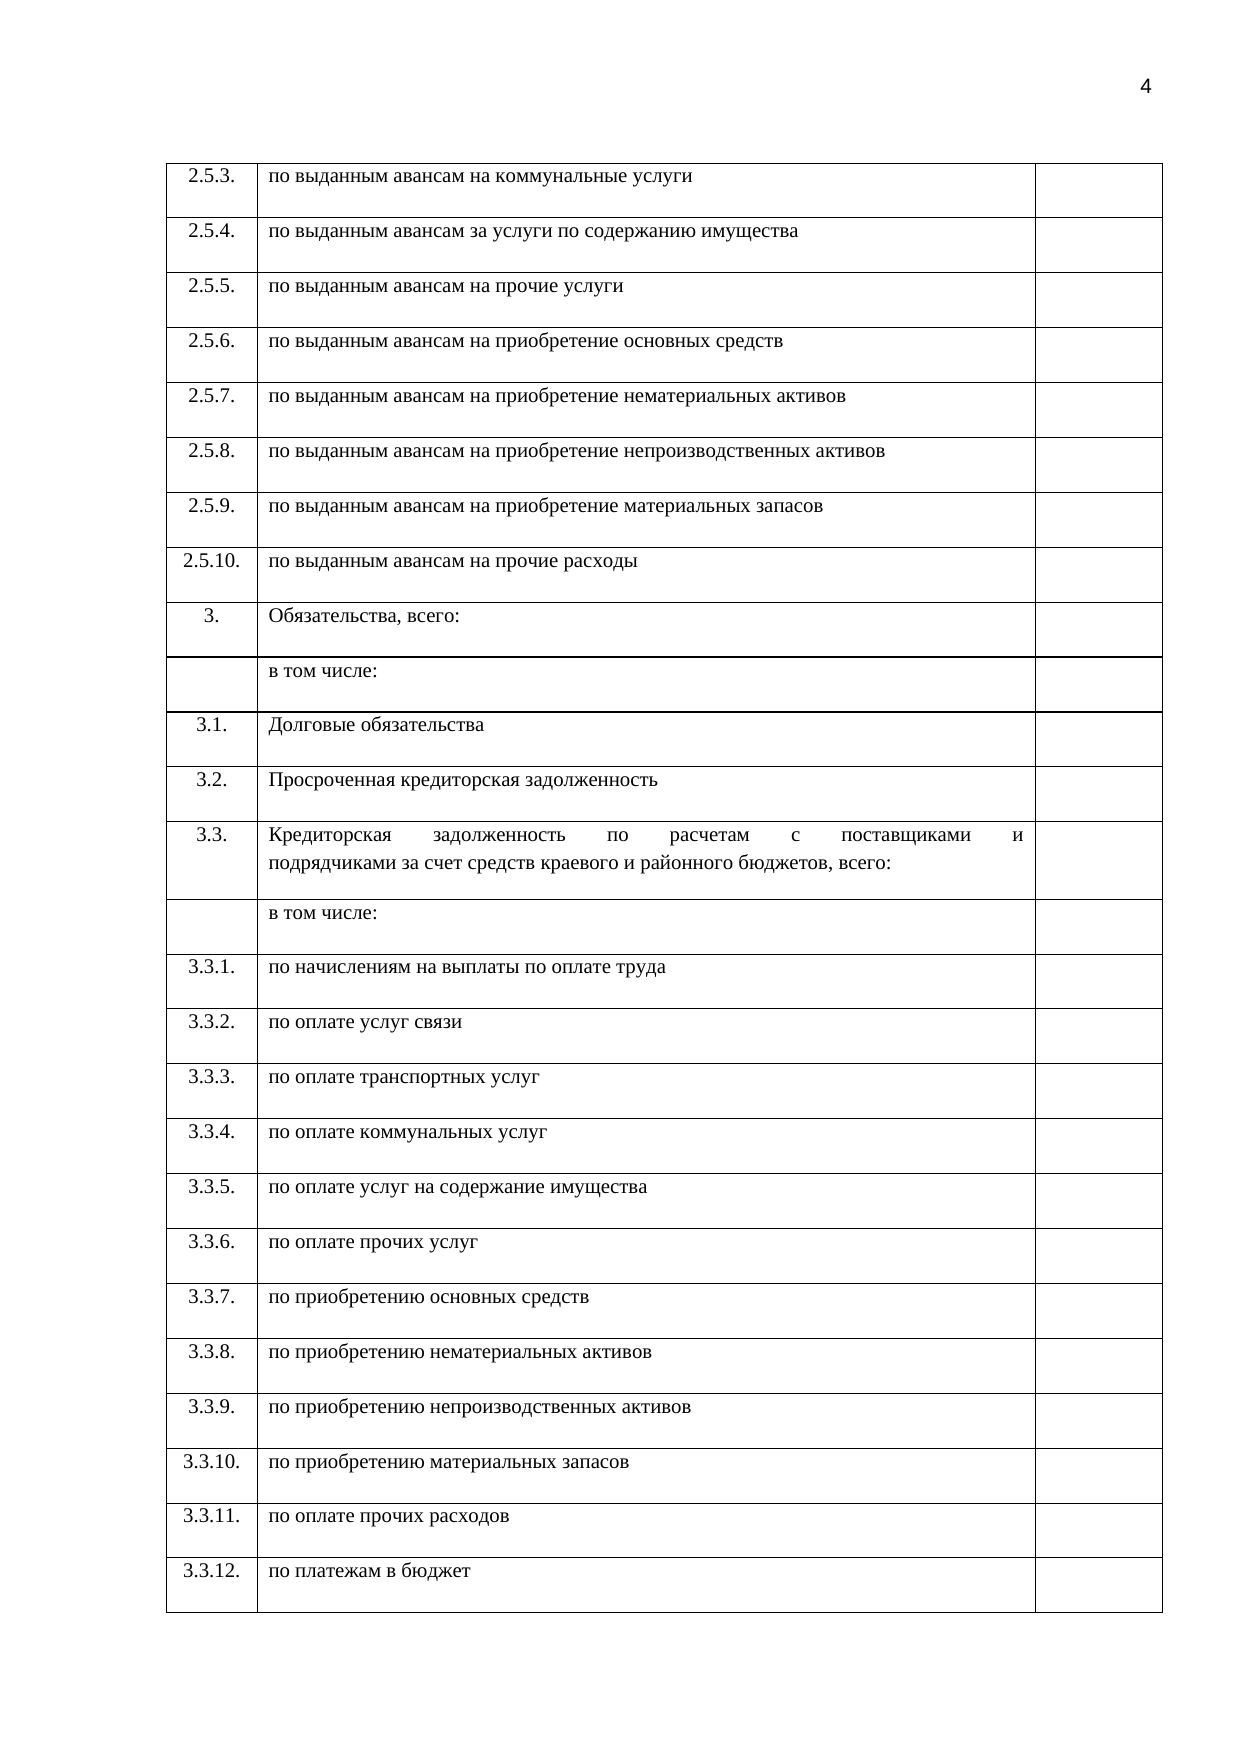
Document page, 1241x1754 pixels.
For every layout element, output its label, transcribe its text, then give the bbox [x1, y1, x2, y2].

table_cell [1036, 1558, 1162, 1612]
table_cell по начислениям на выплаты по оплате труда [258, 955, 1035, 1008]
table_cell по приобретению основных средств [258, 1284, 1035, 1338]
table_cell по оплате услуг связи [258, 1009, 1035, 1063]
table_cell 3.2. [167, 767, 257, 821]
table_cell [1036, 1504, 1162, 1557]
table_cell [1036, 955, 1162, 1008]
table_cell 3. [167, 603, 257, 656]
table_cell по оплате транспортных услуг [258, 1064, 1035, 1118]
table_cell 3.3.10. [167, 1449, 257, 1502]
table_cell [1036, 1339, 1162, 1393]
table_cell 3.3.9. [167, 1394, 257, 1447]
table_cell по приобретению нематериальных активов [258, 1339, 1035, 1393]
table_cell 2.5.4. [167, 218, 257, 272]
table_cell 3.3.2. [167, 1009, 257, 1063]
table_cell по оплате прочих услуг [258, 1229, 1035, 1283]
table_cell 2.5.8. [167, 438, 257, 492]
table_cell [167, 658, 257, 711]
table_cell [1036, 713, 1162, 766]
table_cell по оплате коммунальных услуг [258, 1119, 1035, 1173]
table_cell 2.5.7. [167, 383, 257, 437]
table_cell 3.3.5. [167, 1174, 257, 1228]
table_cell Просроченная кредиторская задолженность [258, 767, 1035, 821]
table_cell [1036, 438, 1162, 492]
table_cell по выданным авансам на прочие расходы [258, 548, 1035, 602]
table_cell по выданным авансам на коммунальные услуги [258, 164, 1035, 217]
table_cell 3.3.7. [167, 1284, 257, 1338]
table_cell 3.3.8. [167, 1339, 257, 1393]
table_cell 2.5.3. [167, 164, 257, 217]
table_cell [1036, 603, 1162, 656]
table_cell 3.3.4. [167, 1119, 257, 1173]
table_cell 3.3.1. [167, 955, 257, 1008]
table_cell [1036, 767, 1162, 821]
table_cell [167, 900, 257, 953]
table_cell по выданным авансам на приобретение нематериальных активов [258, 383, 1035, 437]
table_cell в том числе: [258, 658, 1035, 711]
table_cell по выданным авансам на приобретение непроизводственных активов [258, 438, 1035, 492]
table_cell по оплате услуг на содержание имущества [258, 1174, 1035, 1228]
table_cell по выданным авансам на прочие услуги [258, 273, 1035, 327]
table_cell [1036, 218, 1162, 272]
table_cell 3.3.12. [167, 1558, 257, 1612]
table_cell [1036, 900, 1162, 953]
table_cell по платежам в бюджет [258, 1558, 1035, 1612]
table_cell [1036, 658, 1162, 711]
table_cell 3.1. [167, 713, 257, 766]
table_cell [1036, 328, 1162, 382]
table_cell [1036, 493, 1162, 547]
table_cell [1036, 273, 1162, 327]
table_cell [1036, 1449, 1162, 1502]
table_cell [1036, 1284, 1162, 1338]
table_cell [1036, 822, 1162, 898]
table_cell по выданным авансам за услуги по содержанию имущества [258, 218, 1035, 272]
table_cell 3.3.11. [167, 1504, 257, 1557]
table_cell [1036, 1174, 1162, 1228]
table_cell по оплате прочих расходов [258, 1504, 1035, 1557]
table_cell 2.5.9. [167, 493, 257, 547]
table_cell по приобретению непроизводственных активов [258, 1394, 1035, 1447]
table_cell [1036, 1229, 1162, 1283]
table_cell [1036, 383, 1162, 437]
table_cell 2.5.6. [167, 328, 257, 382]
table_cell по выданным авансам на приобретение материальных запасов [258, 493, 1035, 547]
table_cell 3.3.6. [167, 1229, 257, 1283]
table_cell 3.3.3. [167, 1064, 257, 1118]
table_cell 3.3. [167, 822, 257, 898]
table_cell [1036, 1119, 1162, 1173]
table_cell 2.5.10. [167, 548, 257, 602]
table_cell [1036, 548, 1162, 602]
table_cell по выданным авансам на приобретение основных средств [258, 328, 1035, 382]
table_cell Кредиторская задолженность по расчетам с поставщиками и подрядчиками за счет средств краевого и районного бюджетов, всего: [258, 822, 1035, 898]
table_cell 2.5.5. [167, 273, 257, 327]
table_cell в том числе: [258, 900, 1035, 953]
table_cell [1036, 1064, 1162, 1118]
table_cell [1036, 1394, 1162, 1447]
table_cell Обязательства, всего: [258, 603, 1035, 656]
table_cell Долговые обязательства [258, 713, 1035, 766]
table_cell [1036, 164, 1162, 217]
table_cell по приобретению материальных запасов [258, 1449, 1035, 1502]
table_cell [1036, 1009, 1162, 1063]
